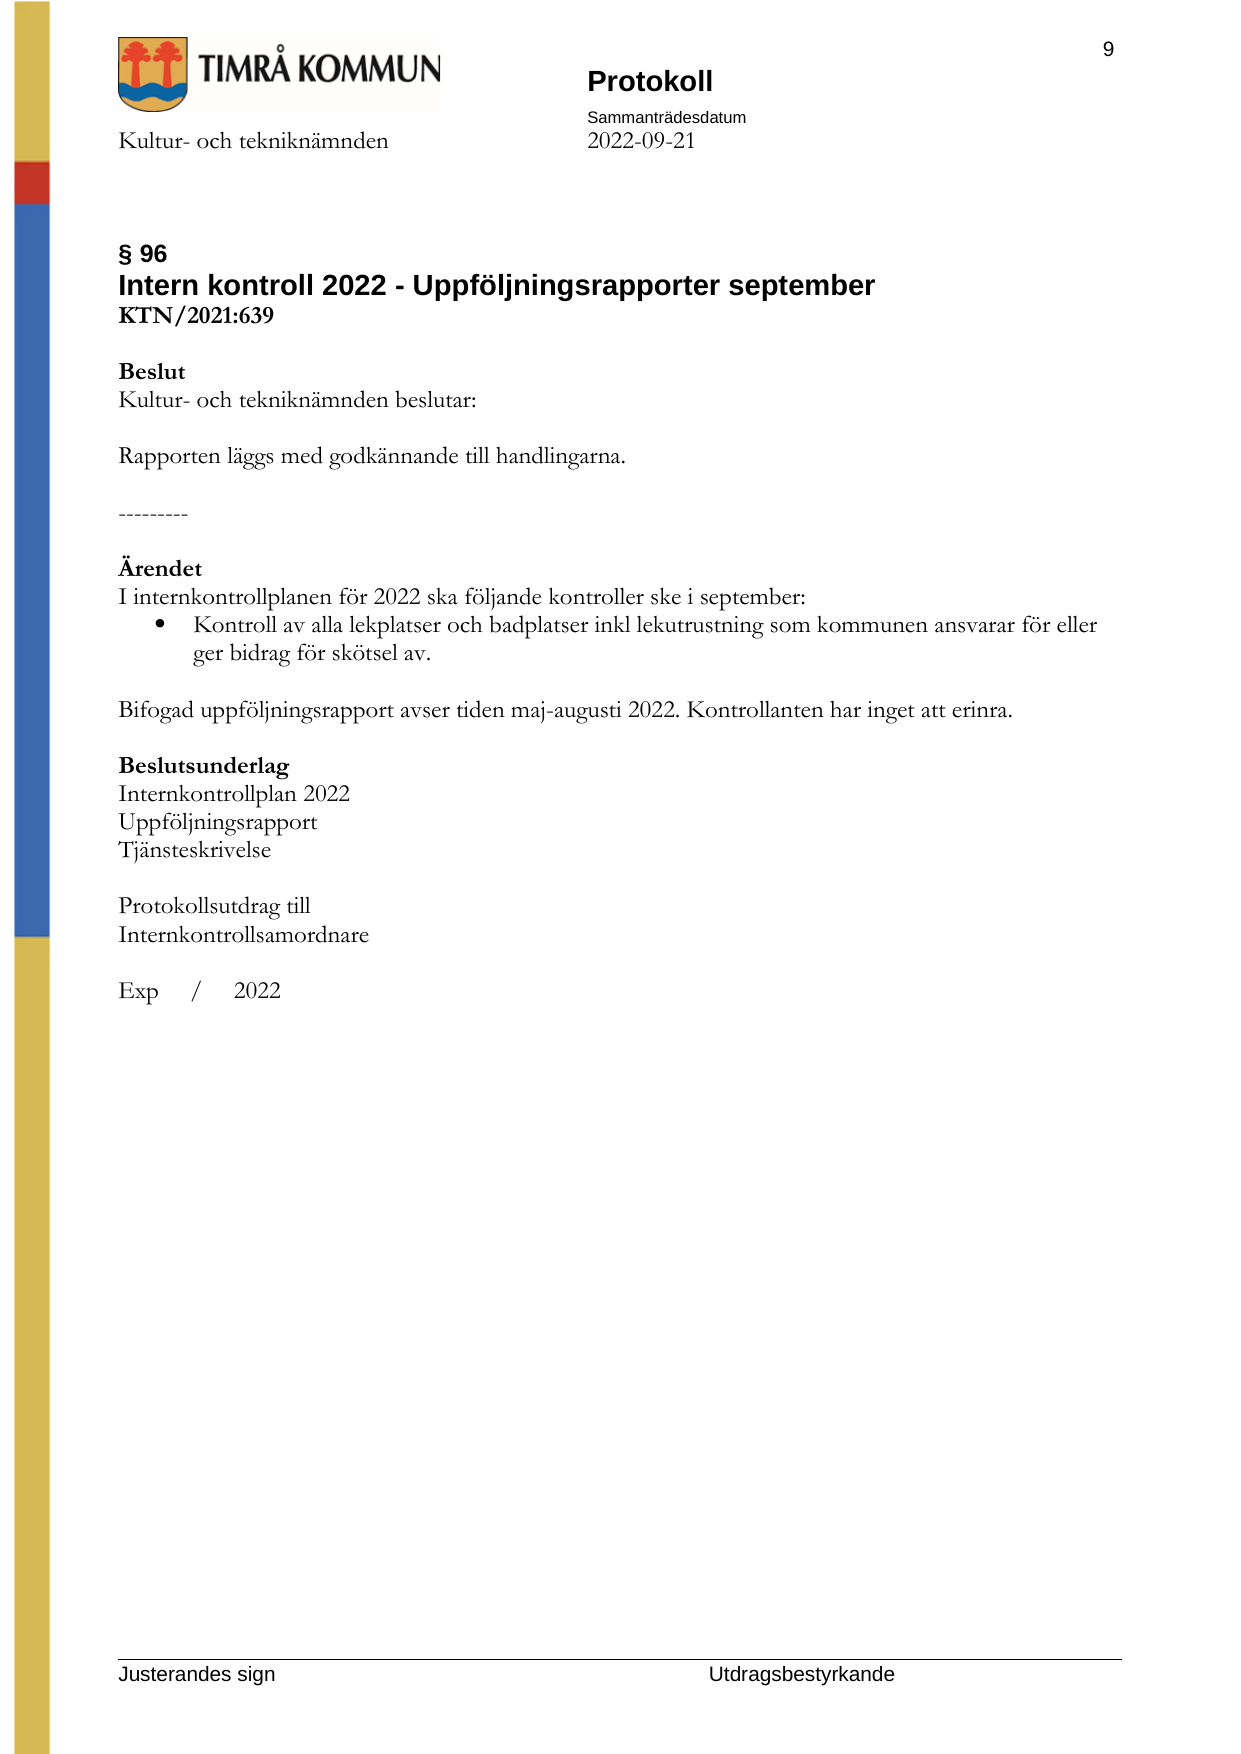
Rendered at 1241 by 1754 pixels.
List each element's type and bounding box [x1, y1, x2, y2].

picture [118, 37, 440, 112]
picture [13, 0, 52, 1754]
